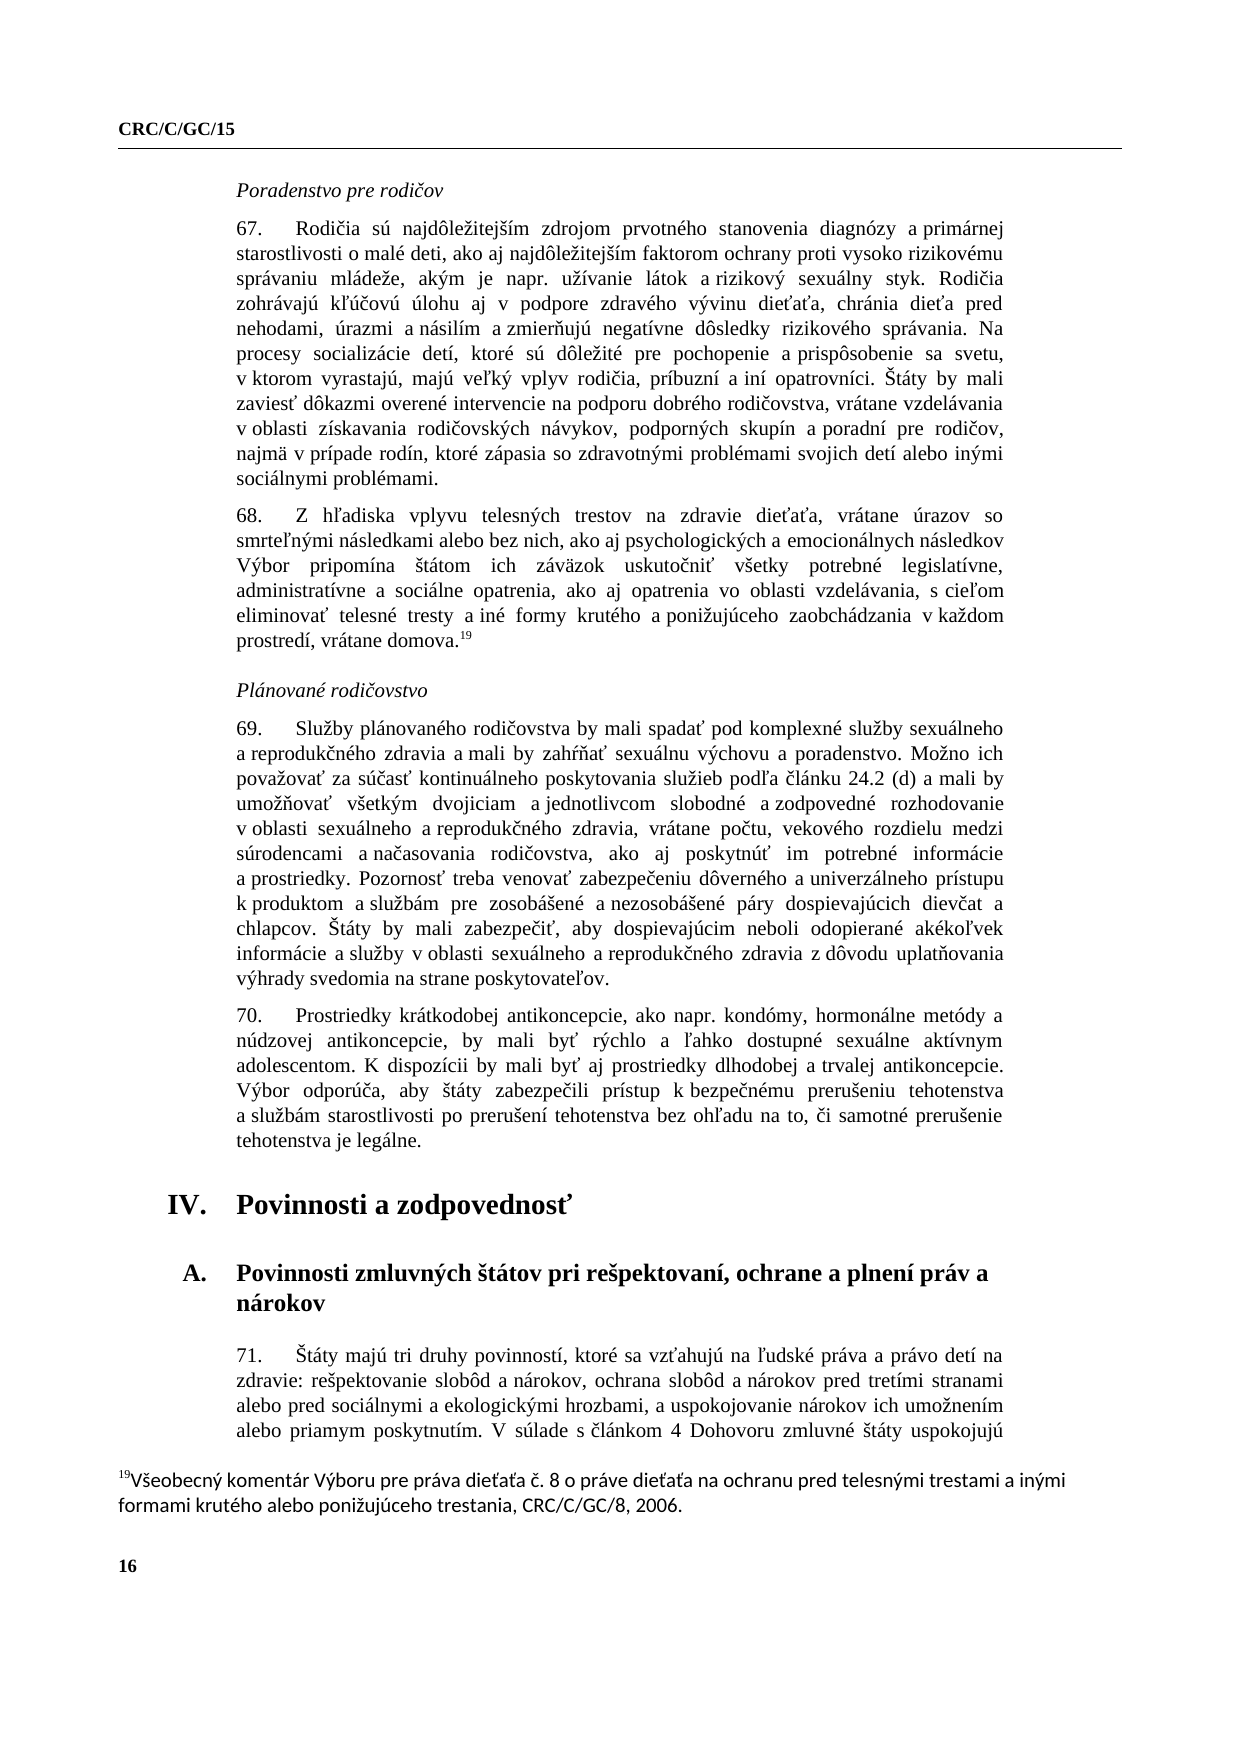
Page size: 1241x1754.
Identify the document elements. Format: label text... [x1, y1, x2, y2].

text A. Povinnosti zmluvných štátov pri rešpektovaní, ochrane a plnení práv a nárokov [118, 1258, 1004, 1317]
list Z hľadiska vplyvu telesných trestov na zdravie dieťaťa, vrátane úrazov so smrteľnými následkami alebo bez nich, ako aj psychologických a emocionálnych následkov Výbor pripomína štátom ich záväzok uskutočniť všetky potrebné legislatívne, administratívne a sociálne opatrenia, ako aj opatrenia vo oblasti vzdelávania, s cieľom eliminovať telesné tresty a iné formy krutého a ponižujúceho zaobchádzania v každom prostredí, vrátane domova. [236, 502, 1004, 652]
text Poradenstvo pre rodičov [118, 177, 1004, 202]
list Prostriedky krátkodobej antikoncepcie, ako napr. kondómy, hormonálne metódy a núdzovej antikoncepcie, by mali byť rýchlo a ľahko dostupné sexuálne aktívnym adolescentom. K dispozícii by mali byť aj prostriedky dlhodobej a trvalej antikoncepcie. Výbor odporúča, aby štáty zabezpečili prístup k bezpečnému prerušeniu tehotenstva a službám starostlivosti po prerušení tehotenstva bez ohľadu na to, či samotné prerušenie tehotenstva je legálne. [236, 1002, 1004, 1152]
text Plánované rodičovstvo [236, 677, 1004, 702]
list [236, 1342, 1004, 1442]
list Služby plánovaného rodičovstva by mali spadať pod komplexné služby sexuálneho a reprodukčného zdravia a mali by zahŕňať sexuálnu výchovu a poradenstvo. Možno ich považovať za súčasť kontinuálneho poskytovania služieb podľa článku 24.2 (d) a mali by umožňovať všetkým dvojiciam a jednotlivcom slobodné a zodpovedné rozhodovanie v oblasti sexuálneho a reprodukčného zdravia, vrátane počtu, vekového rozdielu medzi súrodencami a načasovania rodičovstva, ako aj poskytnúť im potrebné informácie a prostriedky. Pozornosť treba venovať zabezpečeniu dôverného a univerzálneho prístupu k produktom a službám pre zosobášené a nezosobášené páry dospievajúcich dievčat a chlapcov. Štáty by mali zabezpečiť, aby dospievajúcim neboli odopierané akékoľvek informácie a služby v oblasti sexuálneho a reprodukčného zdravia z dôvodu uplatňovania výhrady svedomia na strane poskytovateľov. [236, 715, 1004, 990]
list Rodičia sú najdôležitejším zdrojom prvotného stanovenia diagnózy a primárnej starostlivosti o malé deti, ako aj najdôležitejším faktorom ochrany proti vysoko rizikovému správaniu mládeže, akým je napr. užívanie látok a rizikový sexuálny styk. Rodičia zohrávajú kľúčovú úlohu aj v podpore zdravého vývinu dieťaťa, chránia dieťa pred nehodami, úrazmi a násilím a zmierňujú negatívne dôsledky rizikového správania. Na procesy socializácie detí, ktoré sú dôležité pre pochopenie a prispôsobenie sa svetu, v ktorom vyrastajú, majú veľký vplyv rodičia, príbuzní a iní opatrovníci. Štáty by mali zaviesť dôkazmi overené intervencie na podporu dobrého rodičovstva, vrátane vzdelávania v oblasti získavania rodičovských návykov, podporných skupín a poradní pre rodičov, najmä v prípade rodín, ktoré zápasia so zdravotnými problémami svojich detí alebo inými sociálnymi problémami. [236, 215, 1004, 490]
text IV. Povinnosti a zodpovednosť [118, 1190, 1004, 1221]
